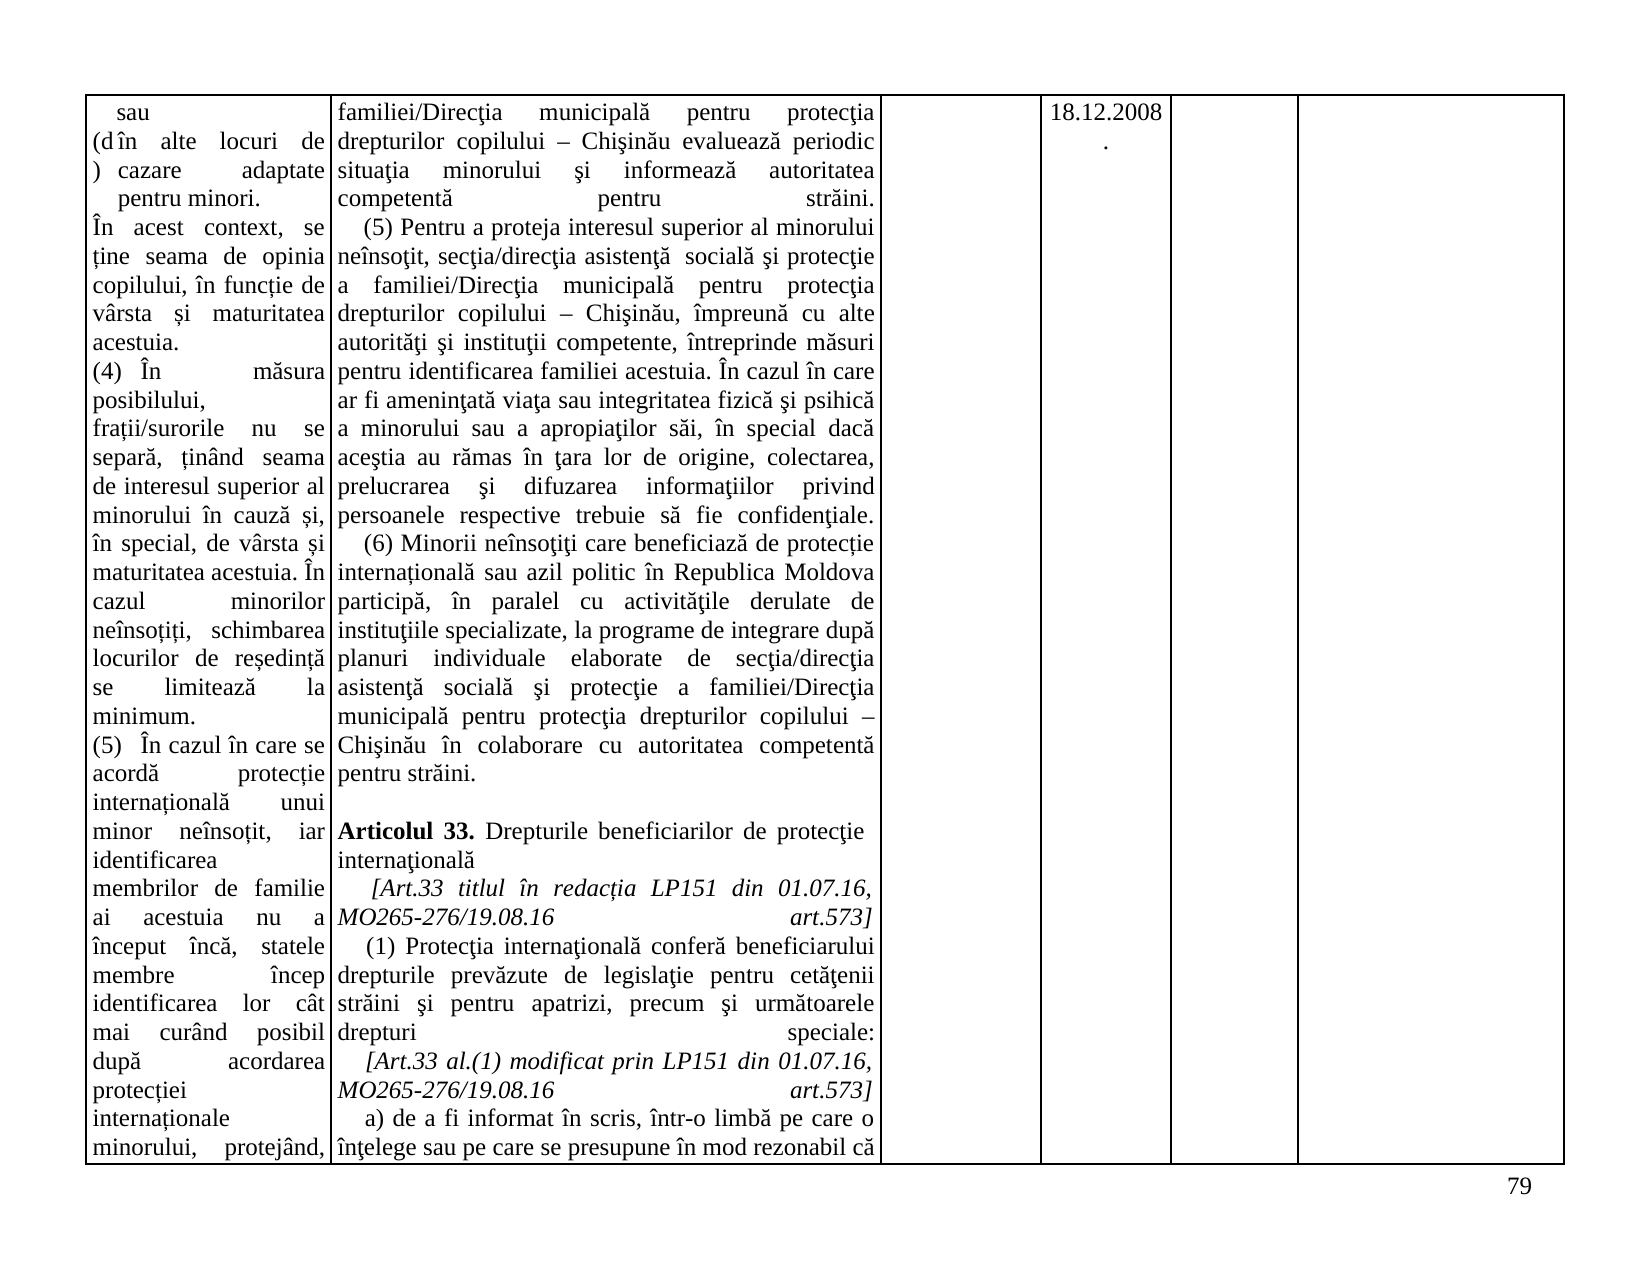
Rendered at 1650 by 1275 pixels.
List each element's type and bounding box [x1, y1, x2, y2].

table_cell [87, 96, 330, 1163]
table_cell [882, 96, 1040, 1163]
table_cell [1172, 96, 1297, 1163]
table_cell [1299, 96, 1563, 1163]
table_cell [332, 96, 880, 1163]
table_cell [1042, 96, 1170, 1163]
